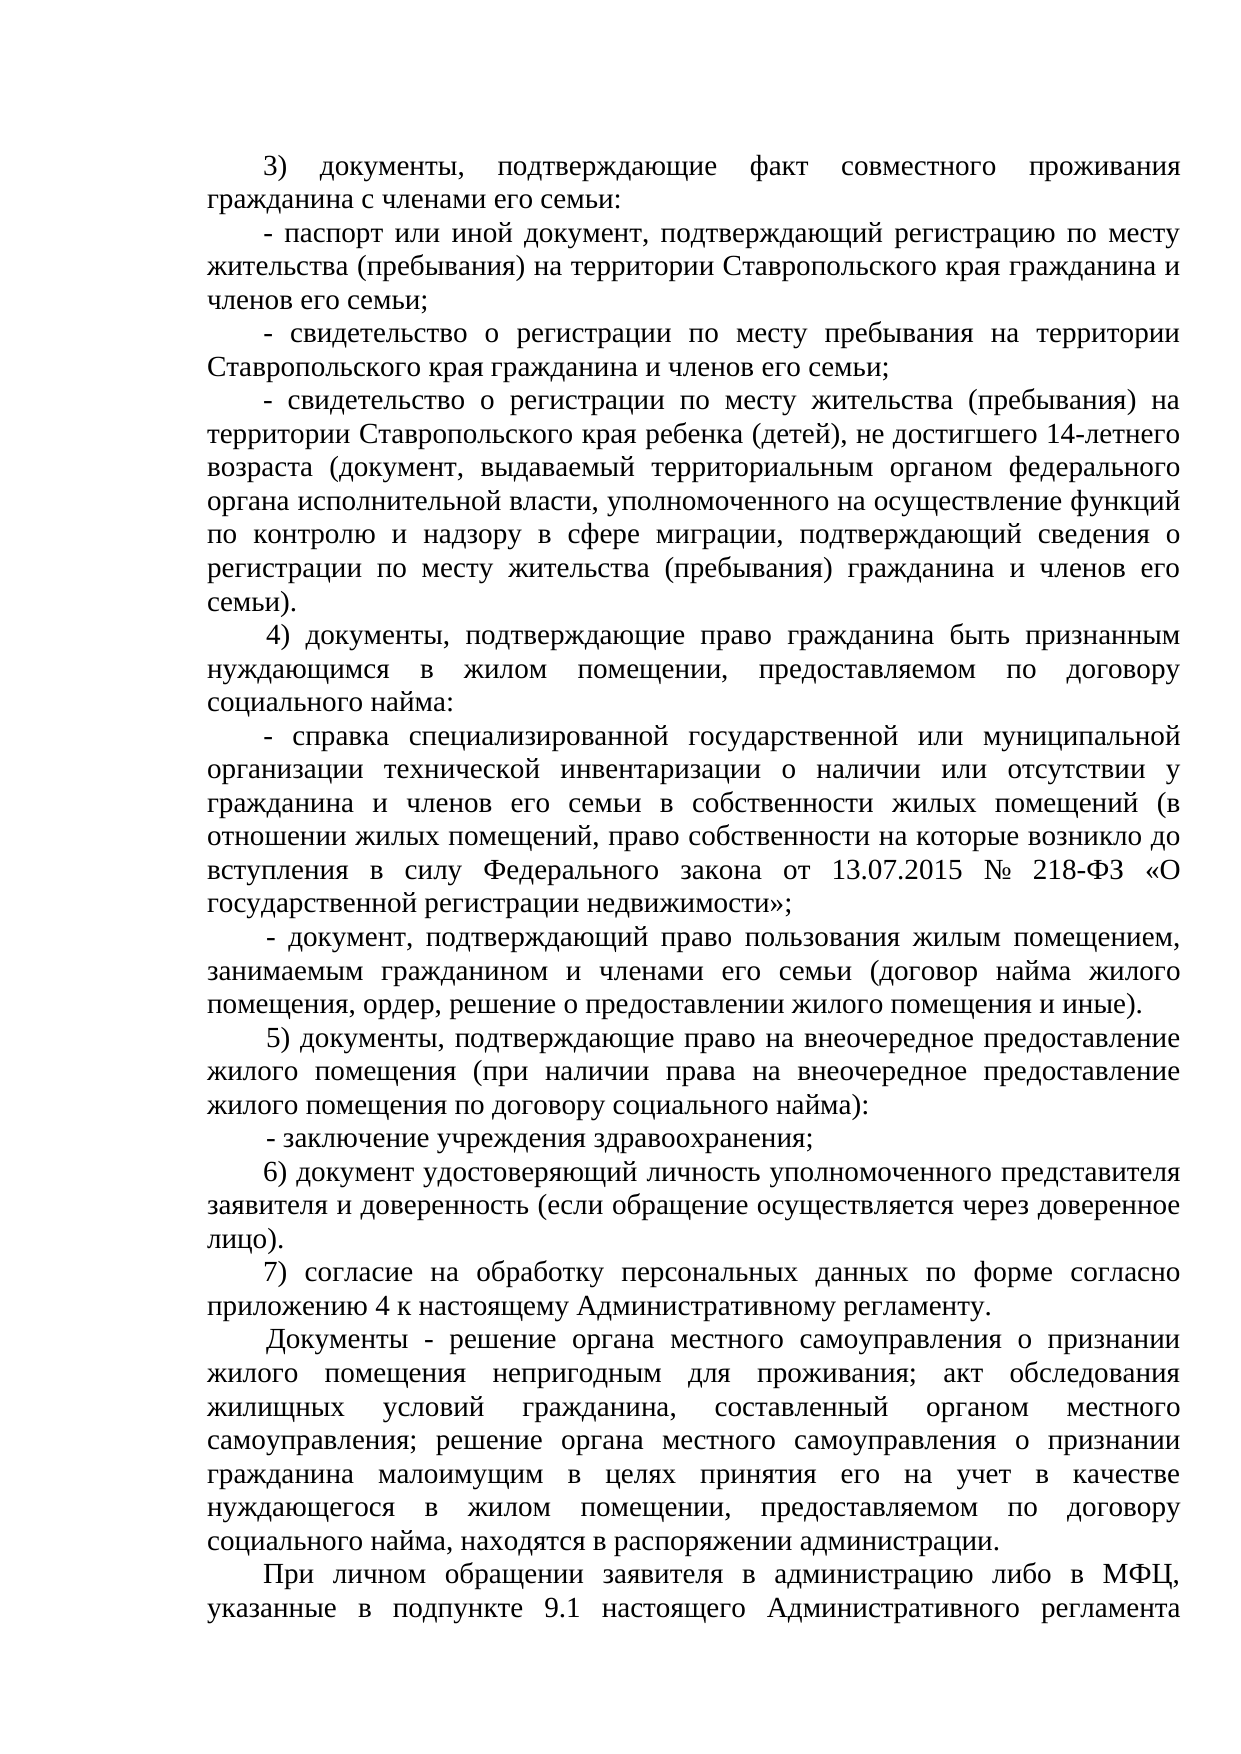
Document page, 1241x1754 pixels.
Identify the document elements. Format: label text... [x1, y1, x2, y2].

text - заключение учреждения здравоохранения; [207, 1120, 1181, 1154]
text - документ, подтверждающий право пользования жилым помещением, занимаемым гражданином и членами его семьи (договор найма жилого помещения, ордер, решение о предоставлении жилого помещения и иные). [207, 919, 1181, 1020]
text 6) документ удостоверяющий личность уполномоченного представителя заявителя и доверенность (если обращение осуществляется через доверенное лицо). [207, 1154, 1181, 1254]
text Документы - решение органа местного самоуправления о признании жилого помещения непригодным для проживания; акт обследования жилищных условий гражданина, составленный органом местного самоуправления; решение органа местного самоуправления о признании гражданина малоимущим в целях принятия его на учет в качестве нуждающегося в жилом помещении, предоставляемом по договору социального найма, находятся в распоряжении администрации. [207, 1322, 1181, 1556]
text - свидетельство о регистрации по месту пребывания на территории Ставропольского края гражданина и членов его семьи; [207, 315, 1181, 382]
text 5) документы, подтверждающие право на внеочередное предоставление жилого помещения (при наличии права на внеочередное предоставление жилого помещения по договору социального найма): [207, 1020, 1181, 1120]
text - справка специализированной государственной или муниципальной организации технической инвентаризации о наличии или отсутствии у гражданина и членов его семьи в собственности жилых помещений (в отношении жилых помещений, право собственности на которые возникло до вступления в силу Федерального закона от 13.07.2015 № 218-ФЗ «О государственной регистрации недвижимости»; [207, 718, 1181, 919]
text 7) согласие на обработку персональных данных по форме согласно приложению 4 к настоящему Административному регламенту. [207, 1254, 1181, 1322]
text 4) документы, подтверждающие право гражданина быть признанным нуждающимся в жилом помещении, предоставляемом по договору социального найма: [207, 617, 1181, 718]
text - свидетельство о регистрации по месту жительства (пребывания) на территории Ставропольского края ребенка (детей), не достигшего 14-летнего возраста (документ, выдаваемый территориальным органом федерального органа исполнительной власти, уполномоченного на осуществление функций по контролю и надзору в сфере миграции, подтверждающий сведения о регистрации по месту жительства (пребывания) гражданина и членов его семьи). [207, 382, 1181, 617]
text - паспорт или иной документ, подтверждающий регистрацию по месту жительства (пребывания) на территории Ставропольского края гражданина и членов его семьи; [207, 215, 1181, 315]
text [207, 1556, 1181, 1623]
text 3) документы, подтверждающие факт совместного проживания гражданина с членами его семьи: [207, 148, 1181, 215]
